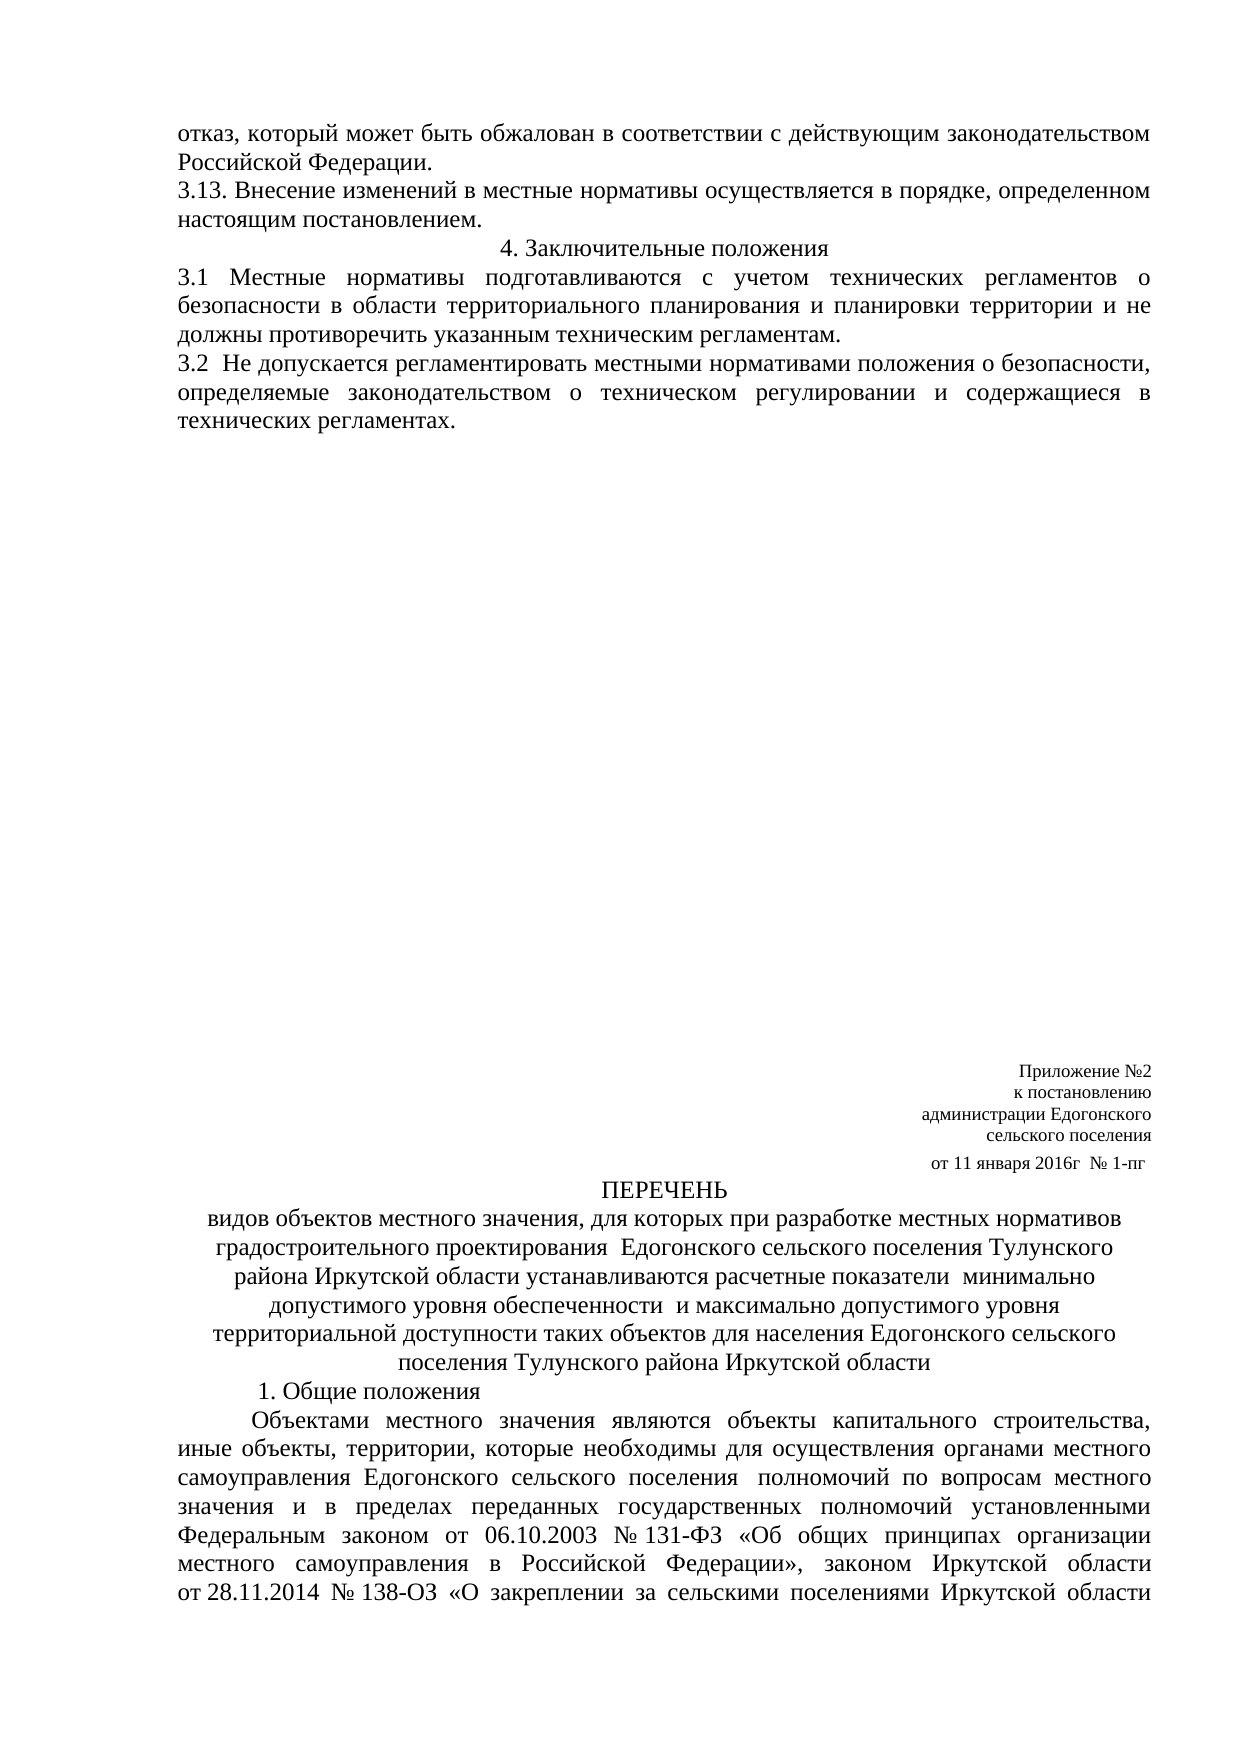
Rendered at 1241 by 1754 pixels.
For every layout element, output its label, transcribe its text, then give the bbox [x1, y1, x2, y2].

text ПЕРЕЧЕНЬ [177, 1175, 1152, 1203]
text 4. Заключительные положения [177, 233, 1152, 262]
text администрации Едогонского [177, 1103, 1152, 1124]
text 3.13. Внесение изменений в местные нормативы осуществляется в порядке, определенном настоящим постановлением. [177, 176, 1152, 233]
text 3.2 Не допускается регламентировать местными нормативами положения о безопасности, определяемые законодательством о техническом регулировании и содержащиеся в технических регламентах. [177, 348, 1152, 434]
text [177, 1405, 1152, 1606]
text от 11 января 2016г № 1-пг [177, 1146, 1152, 1175]
text Приложение №2 [177, 1060, 1152, 1081]
text сельского поселения [177, 1124, 1152, 1146]
text 3.1 Местные нормативы подготавливаются с учетом технических регламентов о безопасности в области территориального планирования и планировки территории и не должны противоречить указанным техническим регламентам. [177, 262, 1152, 348]
text к постановлению [177, 1081, 1152, 1103]
text видов объектов местного значения, для которых при разработке местных нормативов градостроительного проектирования Едогонского сельского поселения Тулунского района Иркутской области устанавливаются расчетные показатели минимально допустимого уровня обеспеченности и максимально допустимого уровня территориальной доступности таких объектов для населения Едогонского сельского поселения Тулунского района Иркутской области [177, 1203, 1152, 1376]
text 1. Общие положения [251, 1376, 1152, 1405]
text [177, 118, 1152, 176]
